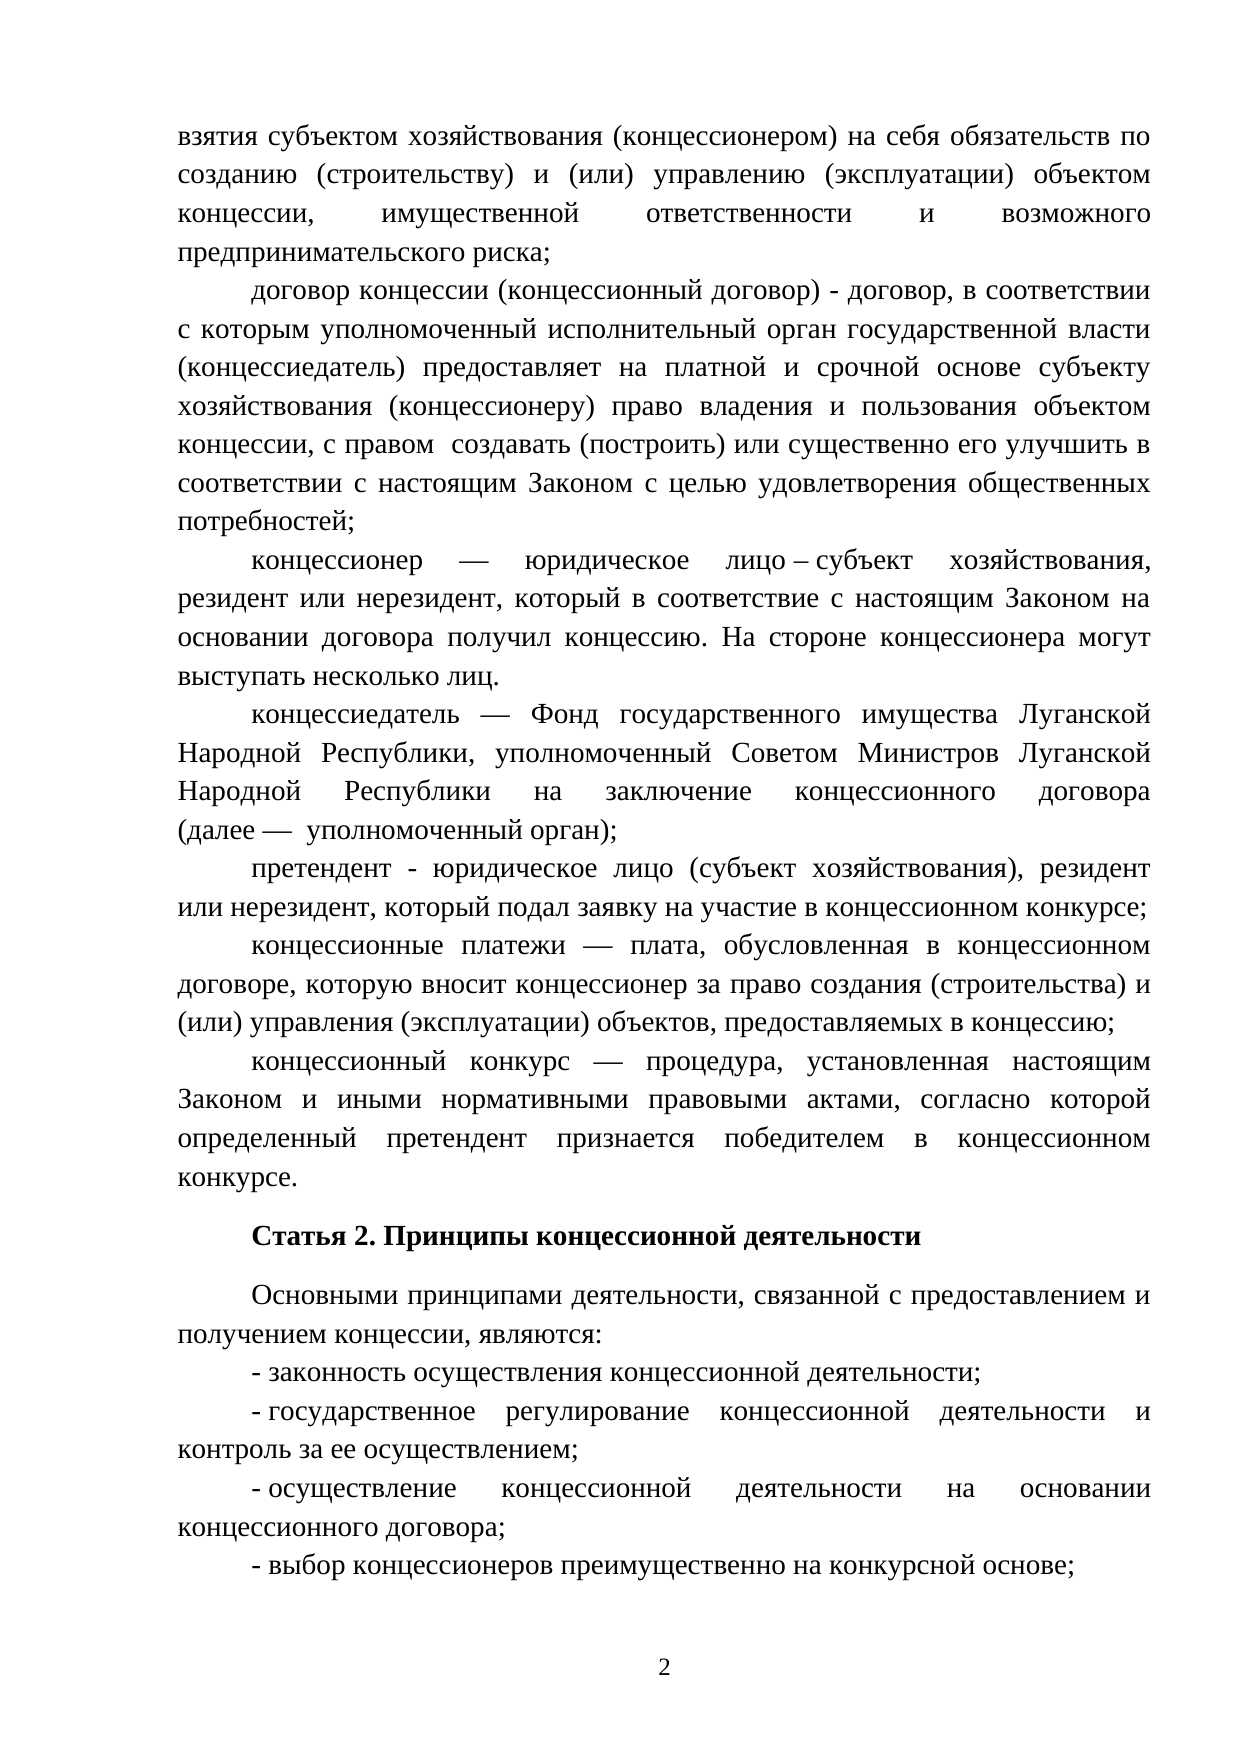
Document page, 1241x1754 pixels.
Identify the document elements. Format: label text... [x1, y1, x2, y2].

text претендент - юридическое лицо (субъект хозяйствования), резидент или нерезидент, который подал заявку на участие в концессионном конкурсе; [177, 850, 1152, 922]
text Основными принципами деятельности, связанной с предоставлением и получением концессии, являются: [177, 1277, 1152, 1349]
text концессиедатель — Фонд государственного имущества Луганской Народной Республики, уполномоченный Советом Министров Луганской Народной Республики на заключение концессионного договора (далее — уполномоченный орган); [177, 696, 1152, 845]
text - государственное регулирование концессионной деятельности и контроль за ее осуществлением; [177, 1393, 1152, 1465]
text концессионер — юридическое лицо – субъект хозяйствования, резидент или нерезидент, который в соответствие с настоящим Законом на основании договора получил концессию. На стороне концессионера могут выступать несколько лиц. [177, 542, 1152, 691]
text концессионные платежи — плата, обусловленная в концессионном договоре, которую вносит концессионер за право создания (строительства) и (или) управления (эксплуатации) объектов, предоставляемых в концессию; [177, 927, 1152, 1038]
text концессионный конкурс — процедура, установленная настоящим Законом и иными нормативными правовыми актами, согласно которой определенный претендент признается победителем в концессионном конкурсе. [177, 1043, 1152, 1192]
subtitle Статья 2. Принципы концессионной деятельности [177, 1218, 1152, 1252]
text - выбор концессионеров преимущественно на конкурсной основе; [177, 1547, 1152, 1581]
text договор концессии (концессионный договор) - договор, в соответствии с которым уполномоченный исполнительный орган государственной власти (концессиедатель) предоставляет на платной и срочной основе субъекту хозяйствования (концессионеру) право владения и пользования объектом концессии, с правом создавать (построить) или существенно его улучшить в соответствии с настоящим Законом с целью удовлетворения общественных потребностей; [177, 272, 1152, 537]
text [177, 118, 1152, 267]
text - законность осуществления концессионной деятельности; [177, 1354, 1152, 1388]
text - осуществление концессионной деятельности на основании концессионного договора; [177, 1470, 1152, 1542]
